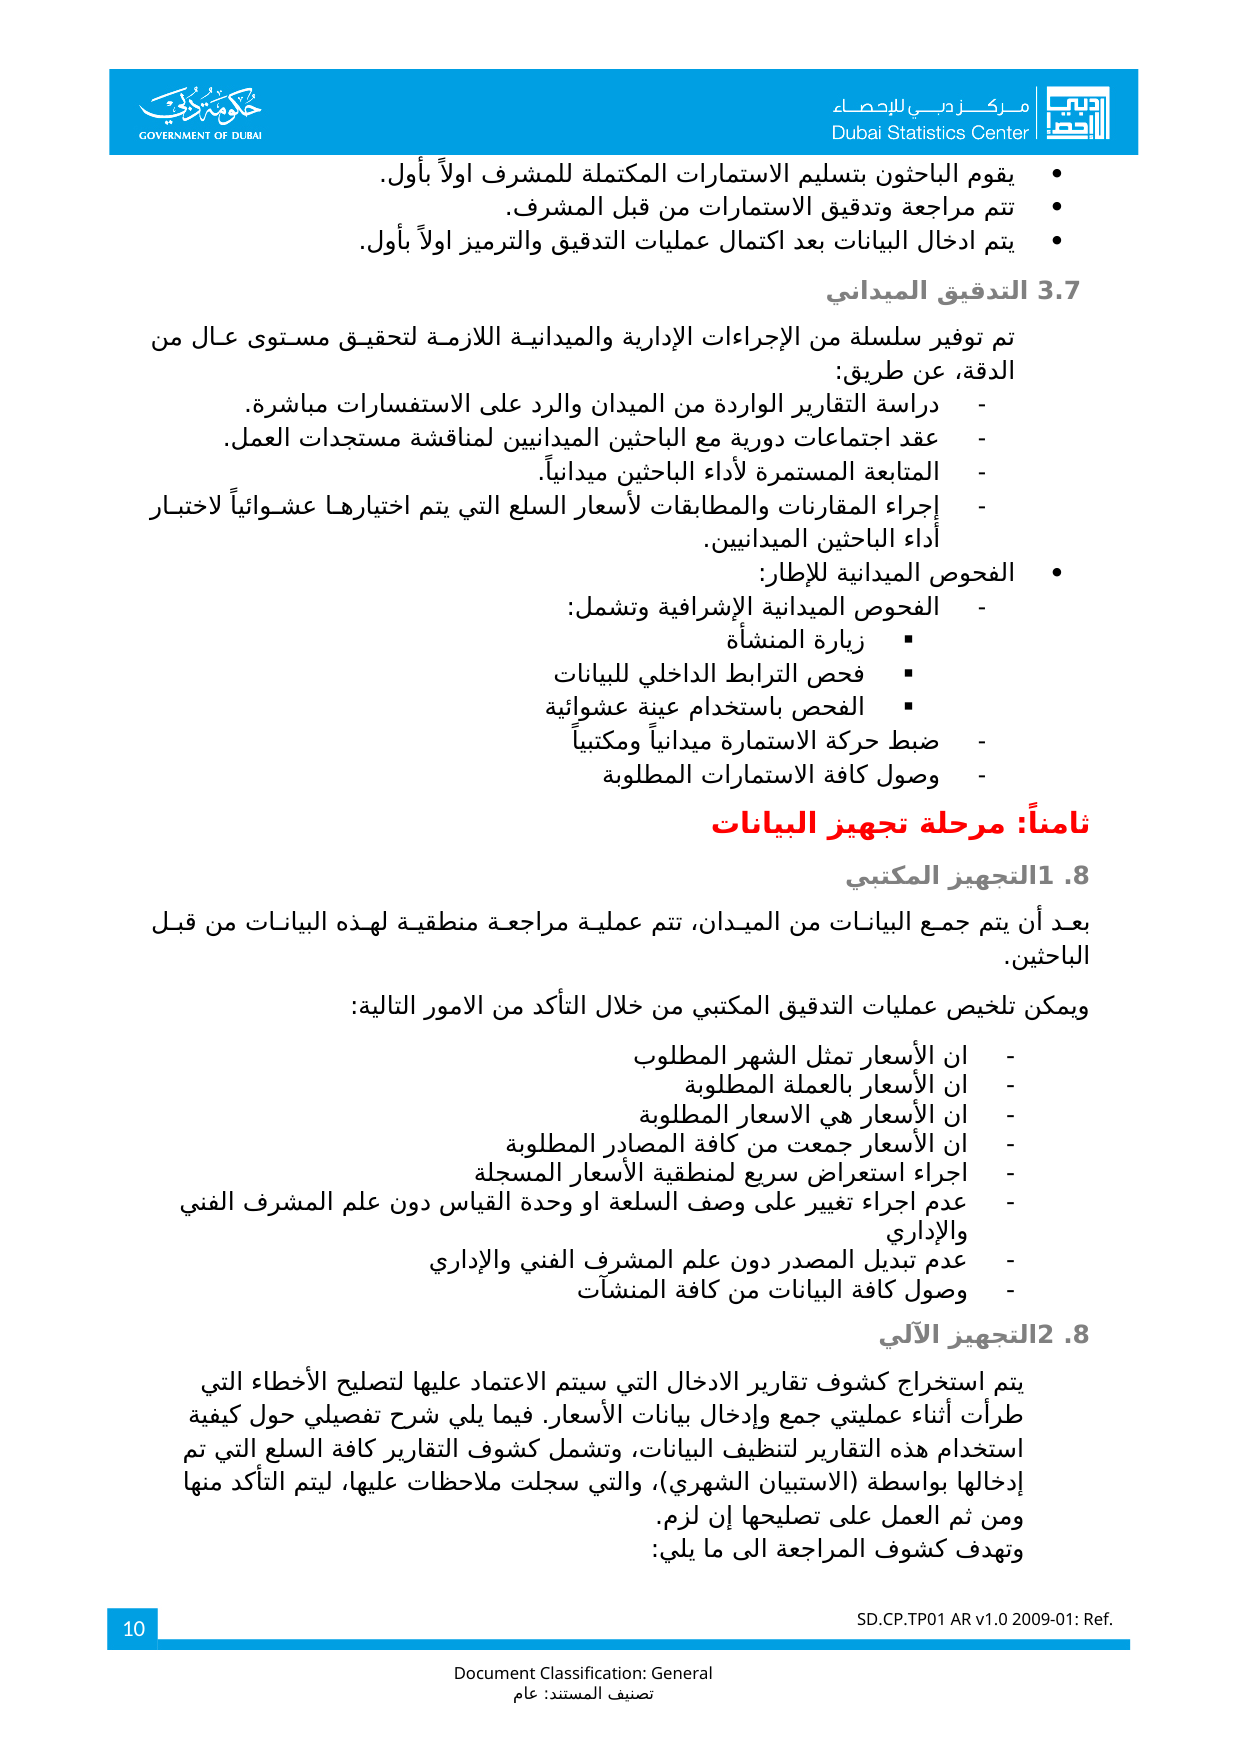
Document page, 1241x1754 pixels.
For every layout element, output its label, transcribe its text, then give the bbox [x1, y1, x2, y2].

text بعد أن يتم جمع البيانات من الميدان، تتم عملية مراجعة منطقية لهذه البيانات من قبل الباحثين. [150, 908, 1090, 970]
list المتابعة المستمرة لأداء الباحثين ميدانياً. [150, 457, 978, 486]
list عقد اجتماعات دورية مع الباحثين الميدانيين لمناقشة مستجدات العمل. [150, 423, 978, 453]
list وصول كافة الاستمارات المطلوبة [150, 760, 978, 789]
list ان الأسعار هي الاسعار المطلوبة [150, 1100, 1006, 1129]
text 3.7 التدقيق الميداني [150, 276, 1090, 306]
picture [1053, 123, 1087, 133]
list زيارة المنشأة [150, 625, 903, 654]
list تم توفير سلسلة من الإجراءات الإدارية والميدانية اللازمة لتحقيق مستوى عال من الدقة، عن طريق: [150, 322, 1015, 385]
text ثامناً: مرحلة تجهيز البيانات [150, 806, 1090, 840]
text 8. 2التجهيز الآلي [150, 1321, 1090, 1350]
picture [106, 1604, 1131, 1653]
list فحص الترابط الداخلي للبيانات [150, 659, 903, 688]
list وتهدف كشوف المراجعة الى ما يلي: [150, 1534, 1024, 1564]
list إجراء المقارنات والمطابقات لأسعار السلع التي يتم اختيارها عشوائياً لاختبار أداء الباحثين الميدانيين. [150, 491, 978, 554]
list ان الأسعار تمثل الشهر المطلوب [150, 1042, 1006, 1071]
list ضبط حركة الاستمارة ميدانياً ومكتبياً [150, 726, 978, 755]
text ويمكن تلخيص عمليات التدقيق المكتبي من خلال التأكد من الامور التالية: [150, 991, 1090, 1021]
picture [1048, 87, 1109, 138]
list يقوم الباحثون بتسليم الاستمارات المكتملة للمشرف اولاً بأول. [150, 159, 1053, 188]
list ان الأسعار بالعملة المطلوبة [150, 1071, 1006, 1100]
list يتم استخراج كشوف تقارير الادخال التي سيتم الاعتماد عليها لتصليح الأخطاء التي طرأت أثناء عمليتي جمع وإدخال بيانات الأسعار. فيما يلي شرح تفصيلي حول كيفية استخدام هذه التقارير لتنظيف البيانات، وتشمل كشوف التقارير كافة السلع التي تم إدخالها بواسطة (الاستبيان الشهري)، والتي سجلت ملاحظات عليها، ليتم التأكد منها ومن ثم العمل على تصليحها إن لزم. [150, 1367, 1024, 1530]
picture [1090, 99, 1098, 110]
list وصول كافة البيانات من كافة المنشآت [150, 1275, 1006, 1304]
list يتم ادخال البيانات بعد اكتمال عمليات التدقيق والترميز اولاً بأول. [150, 226, 1053, 255]
picture [231, 99, 240, 110]
list دراسة التقارير الواردة من الميدان والرد على الاستفسارات مباشرة. [150, 389, 978, 419]
list الفحوص الميدانية للإطار: [150, 558, 1053, 587]
list تتم مراجعة وتدقيق الاستمارات من قبل المشرف. [150, 193, 1053, 222]
list عدم اجراء تغيير على وصف السلعة او وحدة القياس دون علم المشرف الفني والإداري [150, 1187, 1006, 1246]
text 8. 1التجهيز المكتبي [150, 862, 1090, 891]
list الفحوص الميدانية الإشرافية وتشمل: [150, 592, 978, 621]
list ان الأسعار جمعت من كافة المصادر المطلوبة [150, 1129, 1006, 1158]
list اجراء استعراض سريع لمنطقية الأسعار المسجلة [150, 1158, 1006, 1187]
list الفحص باستخدام عينة عشوائية [150, 692, 903, 722]
picture [1096, 99, 1103, 138]
list عدم تبديل المصدر دون علم المشرف الفني والإداري [150, 1246, 1006, 1275]
